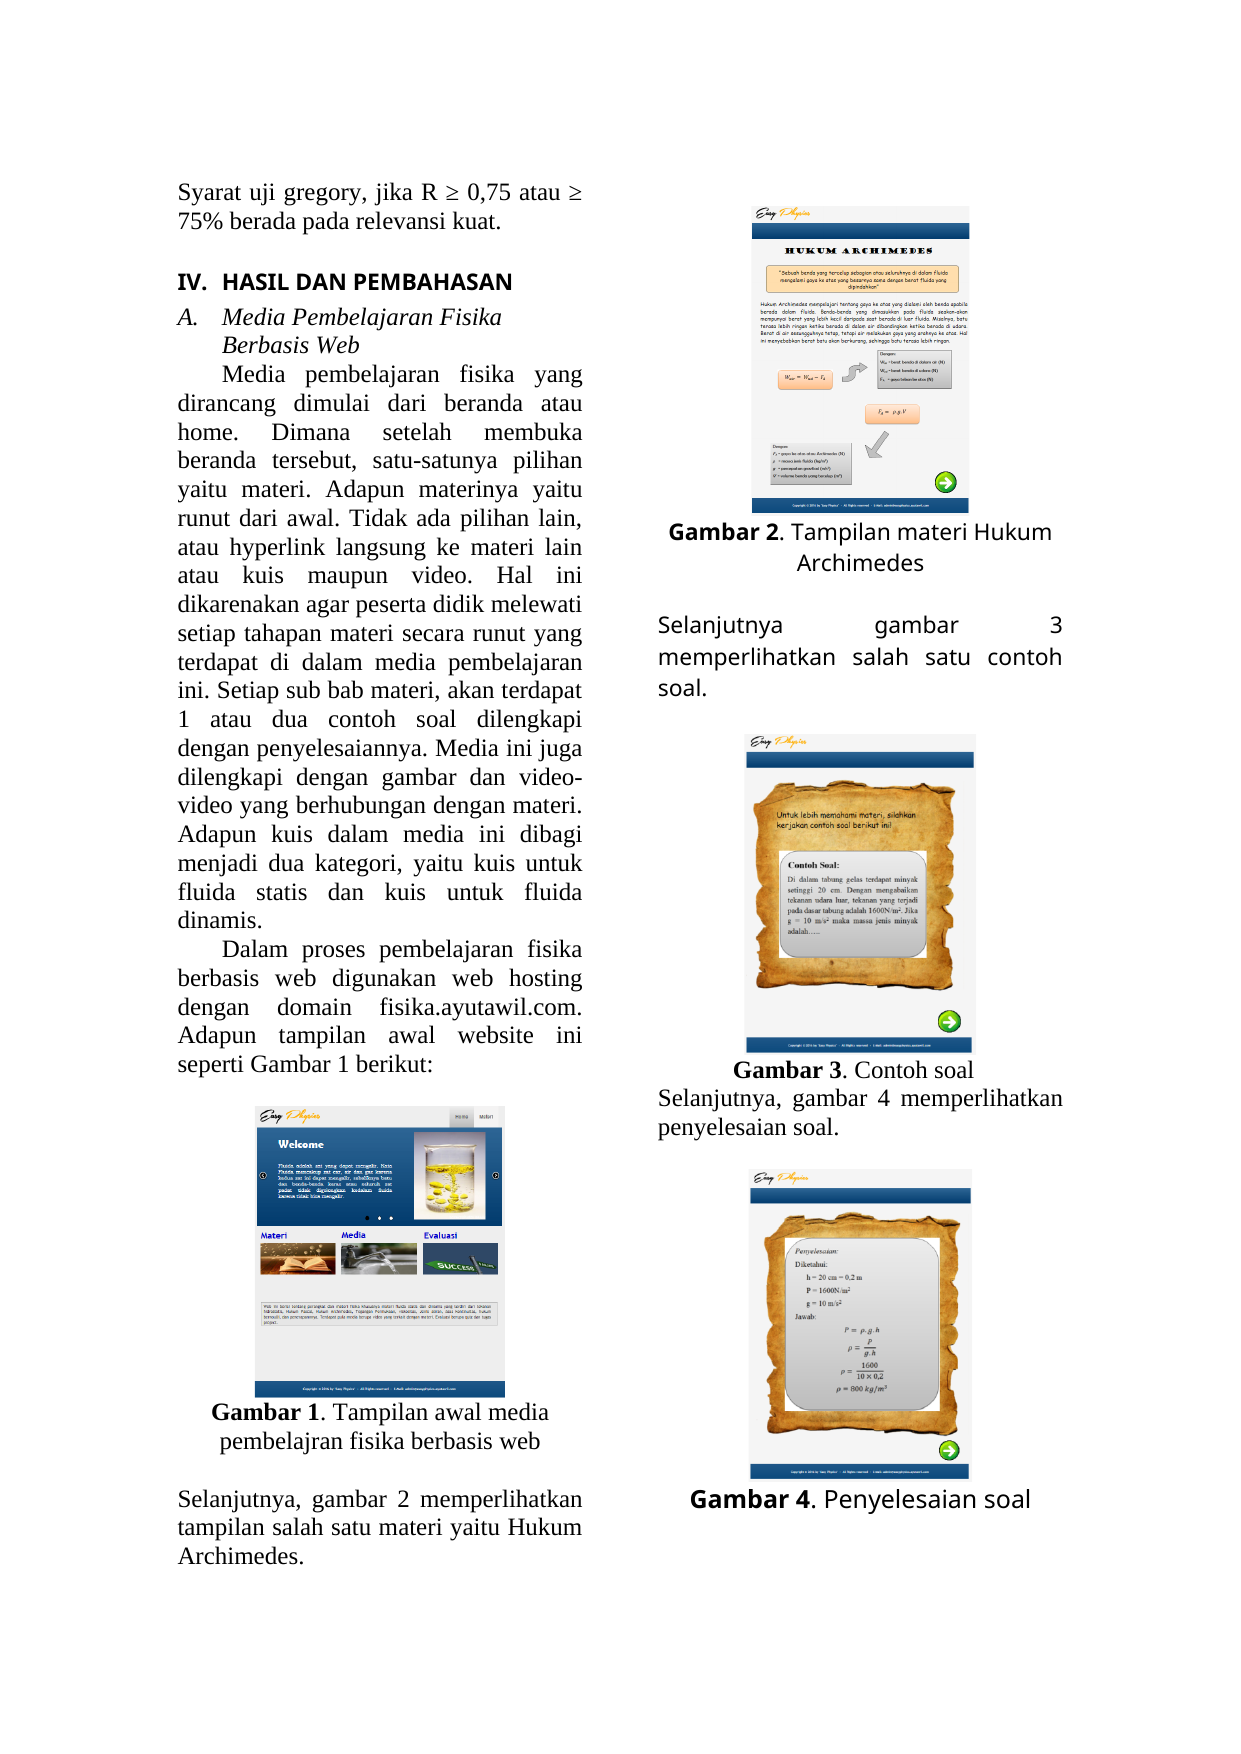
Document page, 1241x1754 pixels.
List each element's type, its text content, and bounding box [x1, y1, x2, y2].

list HASIL DAN PEMBAHASAN [177, 266, 583, 297]
list Media pembelajaran fisika yang dirancang dimulai dari beranda atau home. Dimana setelah membuka beranda tersebut, satu-satunya pilihan yaitu materi. Adapun materinya yaitu runut dari awal. Tidak ada pilihan lain, atau hyperlink langsung ke materi lain atau kuis maupun video. Hal ini dikarenakan agar peserta didik melewati setiap tahapan materi secara runut yang terdapat di dalam media pembelajaran ini. Setiap sub bab materi, akan terdapat 1 atau dua contoh soal dilengkapi dengan penyelesaiannya. Media ini juga dilengkapi dengan gambar dan video-video yang berhubungan dengan materi. Adapun kuis dalam media ini dibagi menjadi dua kategori, yaitu kuis untuk fluida statis dan kuis untuk fluida dinamis. [177, 359, 583, 934]
list Media Pembelajaran Fisika Berbasis Web [177, 302, 583, 359]
text Syarat uji gregory, jika R ≥ 0,75 atau ≥ 75% berada pada relevansi kuat. [177, 177, 583, 235]
text Gambar 2. Tampilan materi Hukum Archimedes [658, 516, 1063, 578]
list Gambar 3. Contoh soal [658, 1055, 1063, 1083]
list Dalam proses pembelajaran fisika berbasis web digunakan web hosting dengan domain fisika.ayutawil.com. Adapun tampilan awal website ini seperti Gambar 1 berikut: [177, 934, 583, 1078]
list Selanjutnya, gambar 4 memperlihatkan penyelesaian soal. [658, 1083, 1063, 1141]
text Gambar 1. Tampilan awal media pembelajran fisika berbasis web [177, 1397, 583, 1455]
text Selanjutnya, gambar 2 memperlihatkan tampilan salah satu materi yaitu Hukum Archimedes. [177, 1484, 583, 1570]
text Gambar 4. Penyelesaian soal [658, 1482, 1063, 1516]
picture [751, 206, 970, 516]
picture [254, 1106, 505, 1398]
text Selanjutnya gambar 3 memperlihatkan salah satu contoh soal. [658, 609, 1063, 703]
picture [744, 734, 977, 1055]
picture [748, 1169, 973, 1482]
